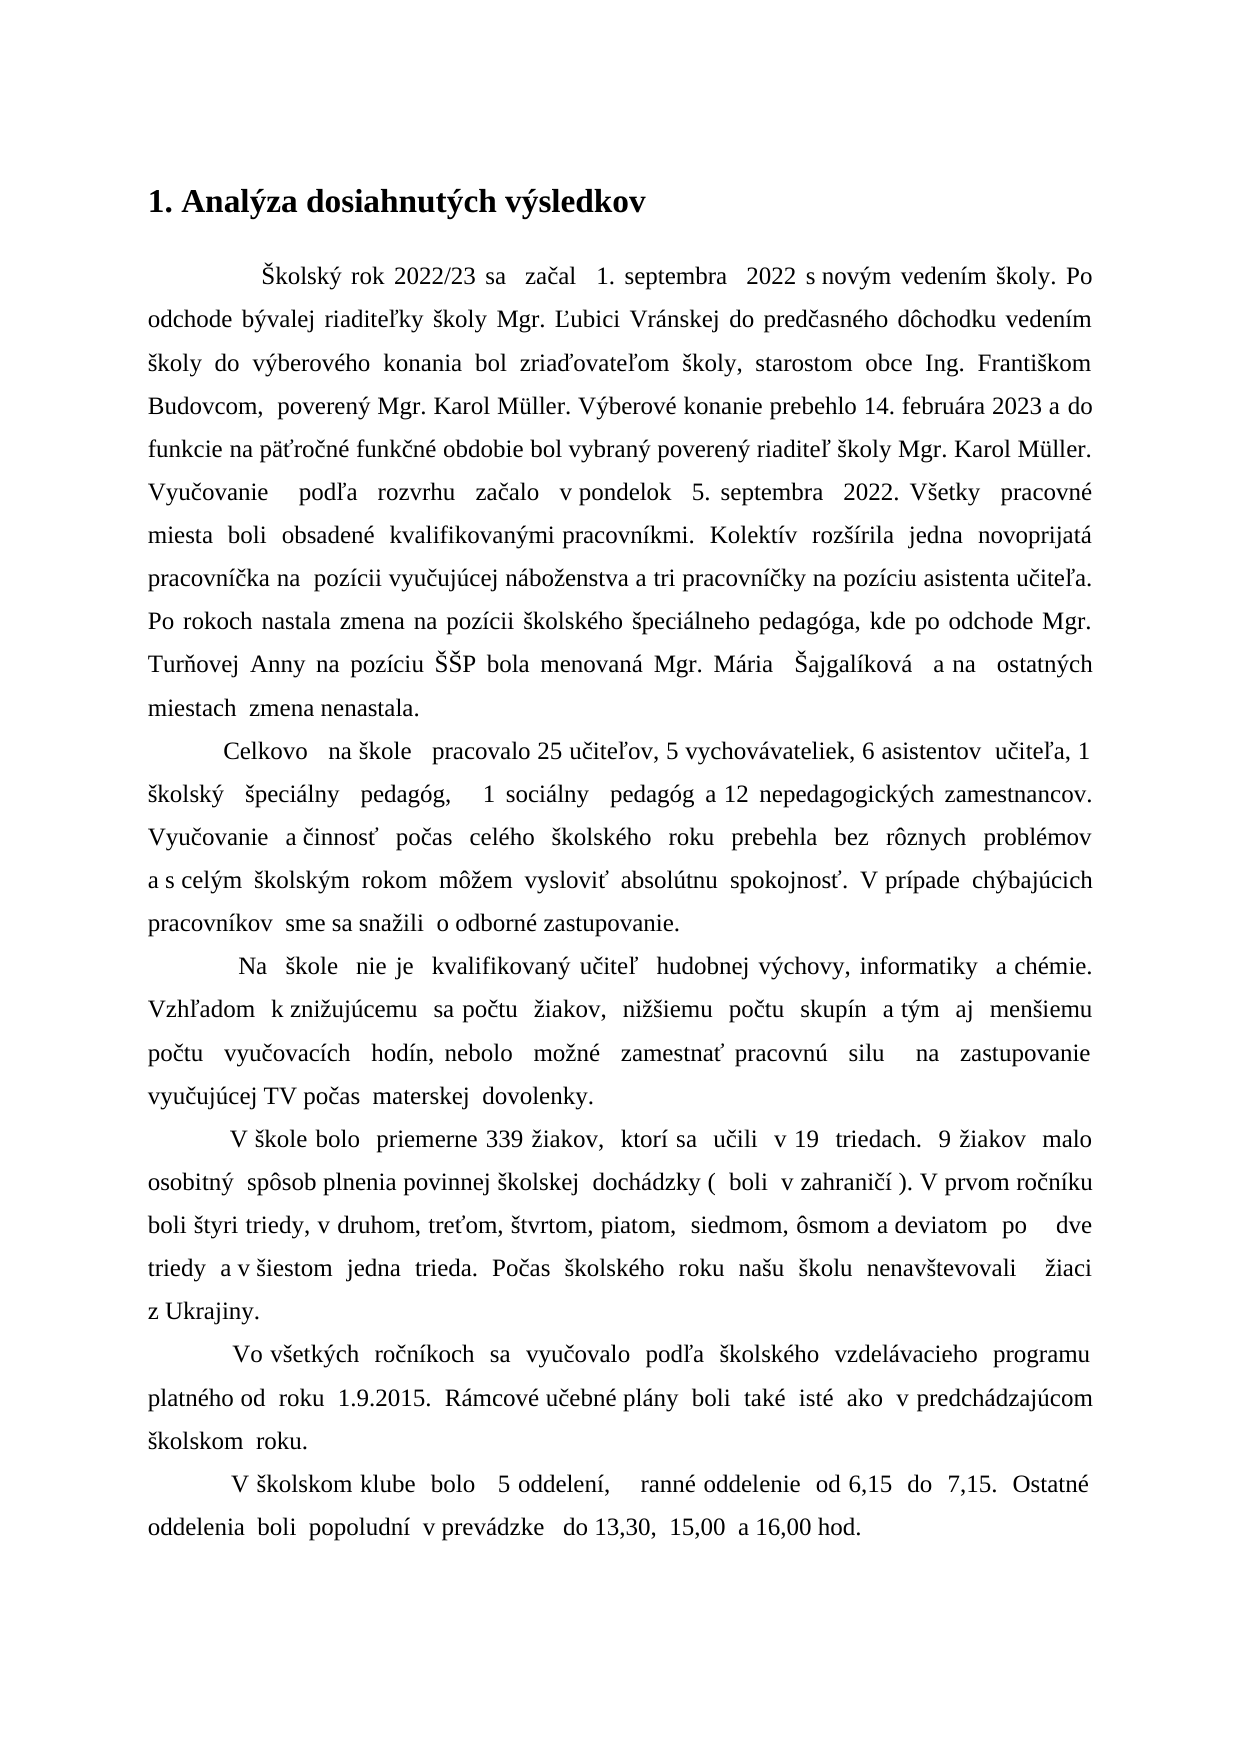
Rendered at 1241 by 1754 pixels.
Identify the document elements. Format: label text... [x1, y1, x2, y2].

text 1. Analýza dosiahnutých výsledkov [148, 181, 1093, 219]
text Na škole nie je kvalifikovaný učiteľ hudobnej výchovy, informatiky a chémie. Vzhľadom k znižujúcemu sa počtu žiakov, nižšiemu počtu skupín a tým aj menšiemu počtu vyučovacích hodín, nebolo možné zamestnať pracovnú silu na zastupovanie vyučujúcej TV počas materskej dovolenky. [148, 951, 1093, 1109]
text V školskom klube bolo 5 oddelení, ranné oddelenie od 6,15 do 7,15. Ostatné oddelenia boli popoludní v prevádzke do 13,30, 15,00 a 16,00 hod. [148, 1469, 1093, 1541]
text Celkovo na škole pracovalo 25 učiteľov, 5 vychovávateliek, 6 asistentov učiteľa, 1 školský špeciálny pedagóg, 1 sociálny pedagóg a 12 nepedagogických zamestnancov. Vyučovanie a činnosť počas celého školského roku prebehla bez rôznych problémov a s celým školským rokom môžem vysloviť absolútnu spokojnosť. V prípade chýbajúcich pracovníkov sme sa snažili o odborné zastupovanie. [148, 736, 1093, 937]
text Vo všetkých ročníkoch sa vyučovalo podľa školského vzdelávacieho programu platného od roku 1.9.2015. Rámcové učebné plány boli také isté ako v predchádzajúcom školskom roku. [148, 1339, 1093, 1454]
text V škole bolo priemerne 339 žiakov, ktorí sa učili v 19 triedach. 9 žiakov malo osobitný spôsob plnenia povinnej školskej dochádzky ( boli v zahraničí ). V prvom ročníku boli štyri triedy, v druhom, treťom, štvrtom, piatom, siedmom, ôsmom a deviatom po dve triedy a v šiestom jedna trieda. Počas školského roku našu školu nenavštevovali žiaci z Ukrajiny. [148, 1124, 1093, 1325]
text Školský rok 2022/23 sa začal 1. septembra 2022 s novým vedením školy. Po odchode bývalej riaditeľky školy Mgr. Ľubici Vránskej do predčasného dôchodku vedením školy do výberového konania bol zriaďovateľom školy, starostom obce Ing. Františkom Budovcom, poverený Mgr. Karol Müller. Výberové konanie prebehlo 14. februára 2023 a do funkcie na päťročné funkčné obdobie bol vybraný poverený riaditeľ školy Mgr. Karol Müller. Vyučovanie podľa rozvrhu začalo v pondelok 5. septembra 2022. Všetky pracovné miesta boli obsadené kvalifikovanými pracovníkmi. Kolektív rozšírila jedna novoprijatá pracovníčka na pozícii vyučujúcej náboženstva a tri pracovníčky na pozíciu asistenta učiteľa. Po rokoch nastala zmena na pozícii školského špeciálneho pedagóga, kde po odchode Mgr. Turňovej Anny na pozíciu ŠŠP bola menovaná Mgr. Mária Šajgalíková a na ostatných miestach zmena nenastala. [148, 261, 1093, 721]
